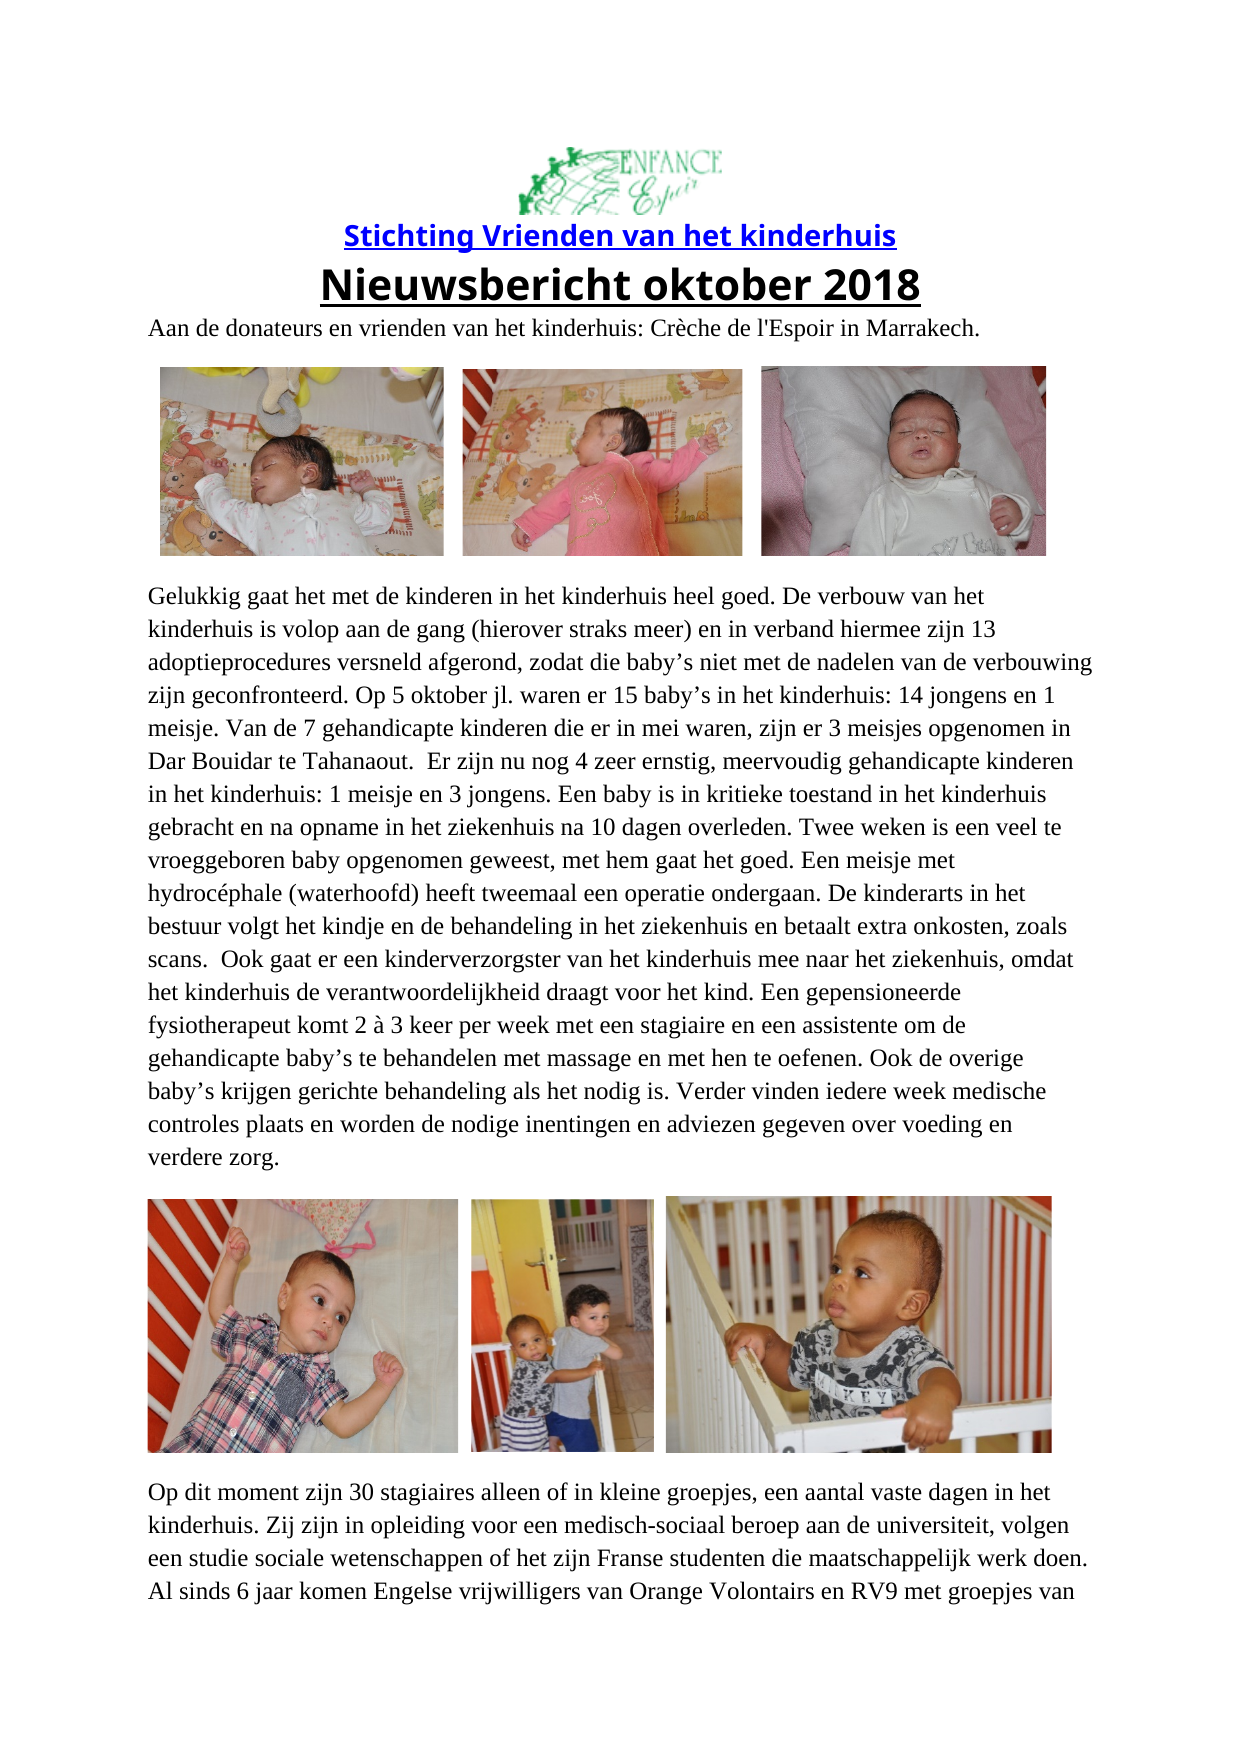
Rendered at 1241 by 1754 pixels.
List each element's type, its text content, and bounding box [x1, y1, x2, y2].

picture [472, 1200, 654, 1452]
text Stichting Vrienden van het kinderhuis [148, 215, 1093, 254]
picture [761, 366, 1047, 556]
picture [665, 1196, 1052, 1453]
picture [462, 369, 743, 556]
picture [518, 147, 722, 215]
picture [160, 367, 444, 556]
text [148, 1477, 1093, 1605]
text Aan de donateurs en vrienden van het kinderhuis: Crèche de l'Espoir in Marrakech. [148, 313, 1093, 341]
picture [147, 1199, 459, 1453]
text Nieuwsbericht oktober 2018 [148, 254, 1093, 313]
text Gelukkig gaat het met de kinderen in het kinderhuis heel goed. De verbouw van het kinderhuis is volop aan de gang (hierover straks meer) en in verband hiermee zijn 13 adoptieprocedures versneld afgerond, zodat die baby’s niet met de nadelen van de verbouwing zijn geconfronteerd. Op 5 oktober jl. waren er 15 baby’s in het kinderhuis: 14 jongens en 1 meisje. Van de 7 gehandicapte kinderen die er in mei waren, zijn er 3 meisjes opgenomen in Dar Bouidar te Tahanaout. Er zijn nu nog 4 zeer ernstig, meervoudig gehandicapte kinderen in het kinderhuis: 1 meisje en 3 jongens. Een baby is in kritieke toestand in het kinderhuis gebracht en na opname in het ziekenhuis na 10 dagen overleden. Twee weken is een veel te vroeggeboren baby opgenomen geweest, met hem gaat het goed. Een meisje met hydrocéphale (waterhoofd) heeft tweemaal een operatie ondergaan. De kinderarts in het bestuur volgt het kindje en de behandeling in het ziekenhuis en betaalt extra onkosten, zoals scans. Ook gaat er een kinderverzorgster van het kinderhuis mee naar het ziekenhuis, omdat het kinderhuis de verantwoordelijkheid draagt voor het kind. Een gepensioneerde fysiotherapeut komt 2 à 3 keer per week met een stagiaire en een assistente om de gehandicapte baby’s te behandelen met massage en met hen te oefenen. Ook de overige baby’s krijgen gerichte behandeling als het nodig is. Verder vinden iedere week medische controles plaats en worden de nodige inentingen en adviezen gegeven over voeding en verdere zorg. [148, 581, 1093, 1171]
